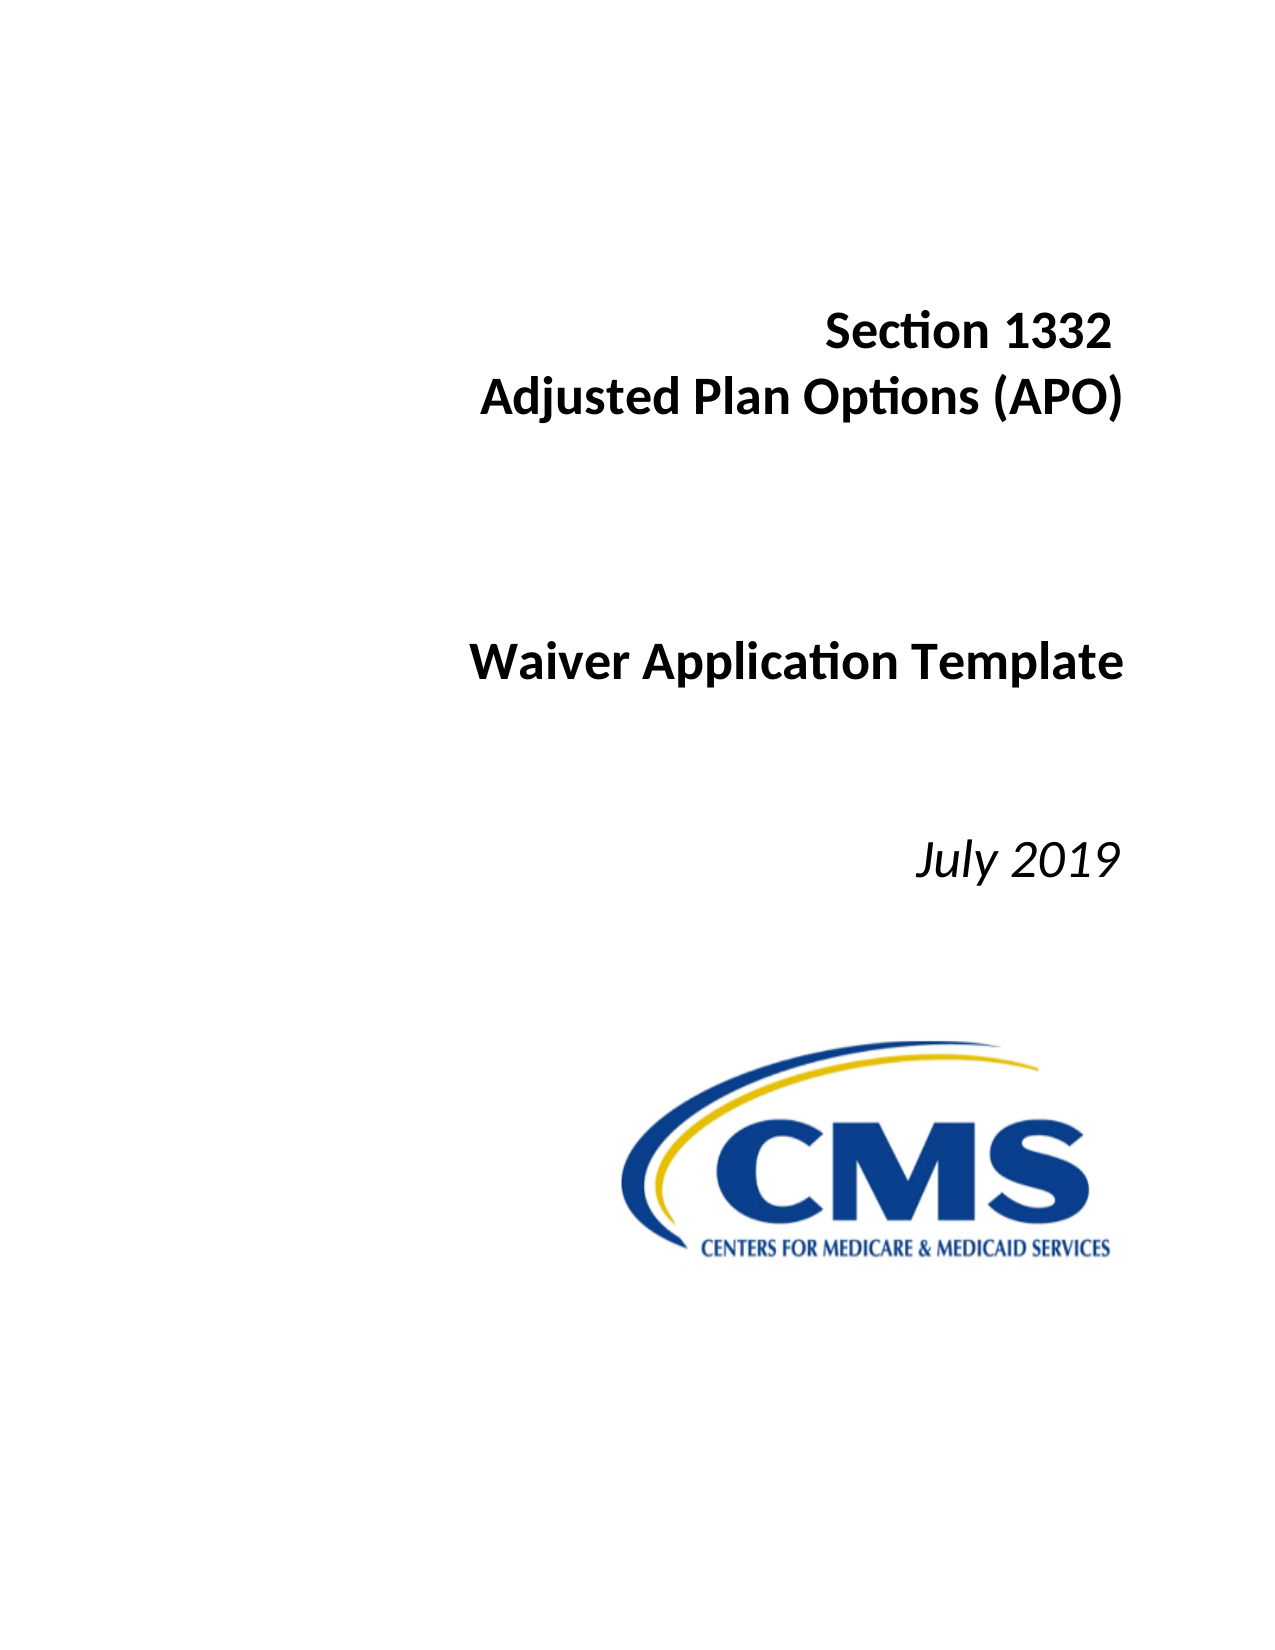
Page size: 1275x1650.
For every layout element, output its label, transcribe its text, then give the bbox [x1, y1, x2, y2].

text Waiver Application Template [150, 627, 1125, 693]
text Section 1332 Adjusted Plan Options (APO) [150, 296, 1125, 428]
picture [611, 996, 1125, 1272]
text July 2019 [150, 825, 1125, 891]
